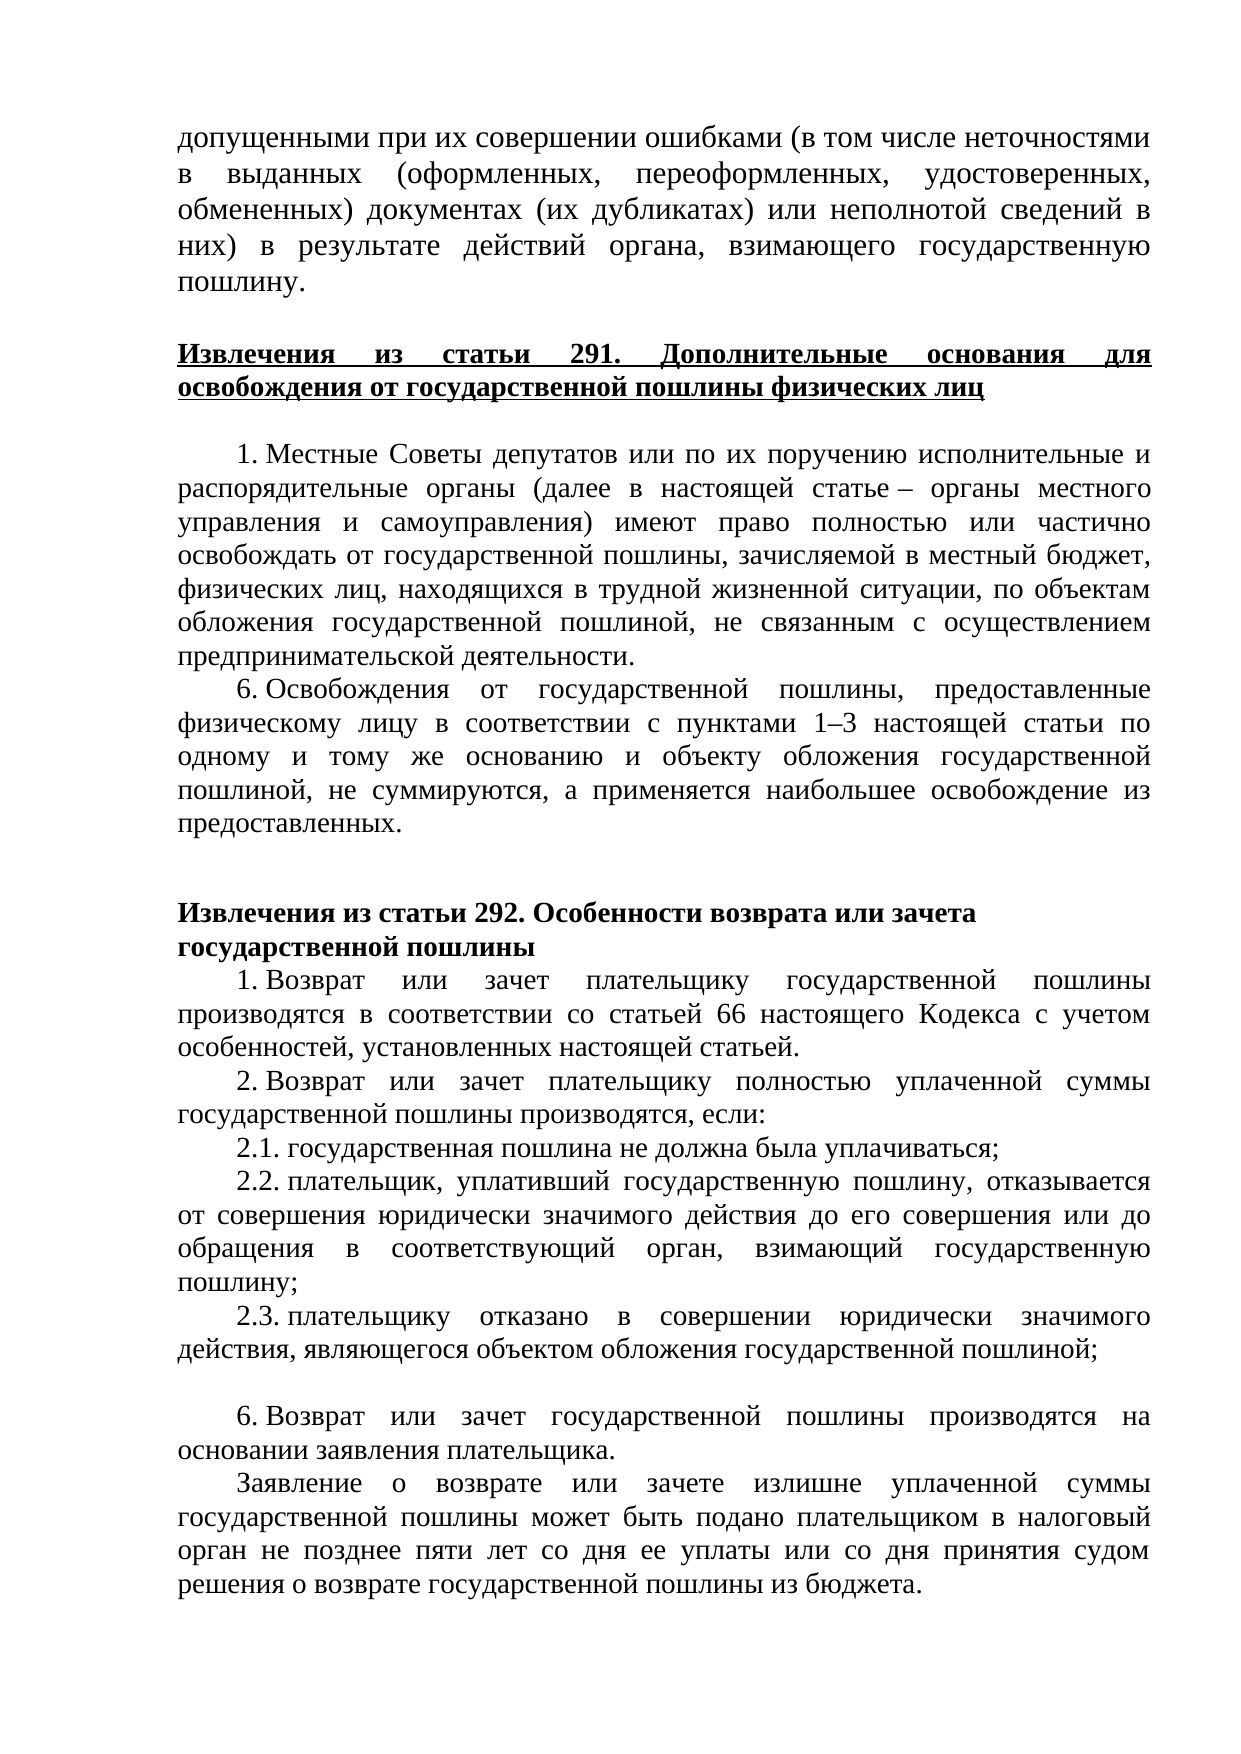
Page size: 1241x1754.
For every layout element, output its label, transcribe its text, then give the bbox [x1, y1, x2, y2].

text 2.1. государственная пошлина не должна была уплачиваться; [177, 1130, 1152, 1163]
text Извлечения из статьи 291. Дополнительные основания для освобождения от государственной пошлины физических лиц [177, 367, 1152, 403]
text Заявление о возврате или зачете излишне уплаченной суммы государственной пошлины может быть подано плательщиком в налоговый орган не позднее пяти лет со дня ее уплаты или со дня принятия судом решения о возврате государственной пошлины из бюджета. [177, 1465, 1152, 1599]
text Извлечения из статьи 291. Дополнительные основания для освобождения от государственной пошлины физических лиц [177, 336, 1152, 365]
text 2.2. плательщик, уплативший государственную пошлину, отказывается от совершения юридически значимого действия до его совершения или до обращения в соответствующий орган, взимающий государственную пошлину; [177, 1163, 1152, 1298]
text 1. Местные Советы депутатов или по их поручению исполнительные и распорядительные органы (далее в настоящей статье – органы местного управления и самоуправления) имеют право полностью или частично освобождать от государственной пошлины, зачисляемой в местный бюджет, физических лиц, находящихся в трудной жизненной ситуации, по объектам обложения государственной пошлиной, не связанным с осуществлением предпринимательской деятельности. [177, 437, 1152, 671]
text 2. Возврат или зачет плательщику полностью уплаченной суммы государственной пошлины производятся, если: [177, 1063, 1152, 1130]
text 1. Возврат или зачет плательщику государственной пошлины производятся в соответствии со статьей 66 настоящего Кодекса с учетом особенностей, установленных настоящей статьей. [177, 962, 1152, 1063]
text 2.3. плательщику отказано в совершении юридически значимого действия, являющегося объектом обложения государственной пошлиной; [177, 1298, 1152, 1365]
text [177, 118, 1152, 298]
text Извлечения из статьи 292. Особенности возврата или зачета государственной пошлины [177, 895, 1152, 962]
text 6. Освобождения от государственной пошлины, предоставленные физическому лицу в соответствии с пунктами 1–3 настоящей статьи по одному и тому же основанию и объекту обложения государственной пошлиной, не суммируются, а применяется наибольшее освобождение из предоставленных. [177, 671, 1152, 839]
text 6. Возврат или зачет государственной пошлины производятся на основании заявления плательщика. [177, 1398, 1152, 1465]
